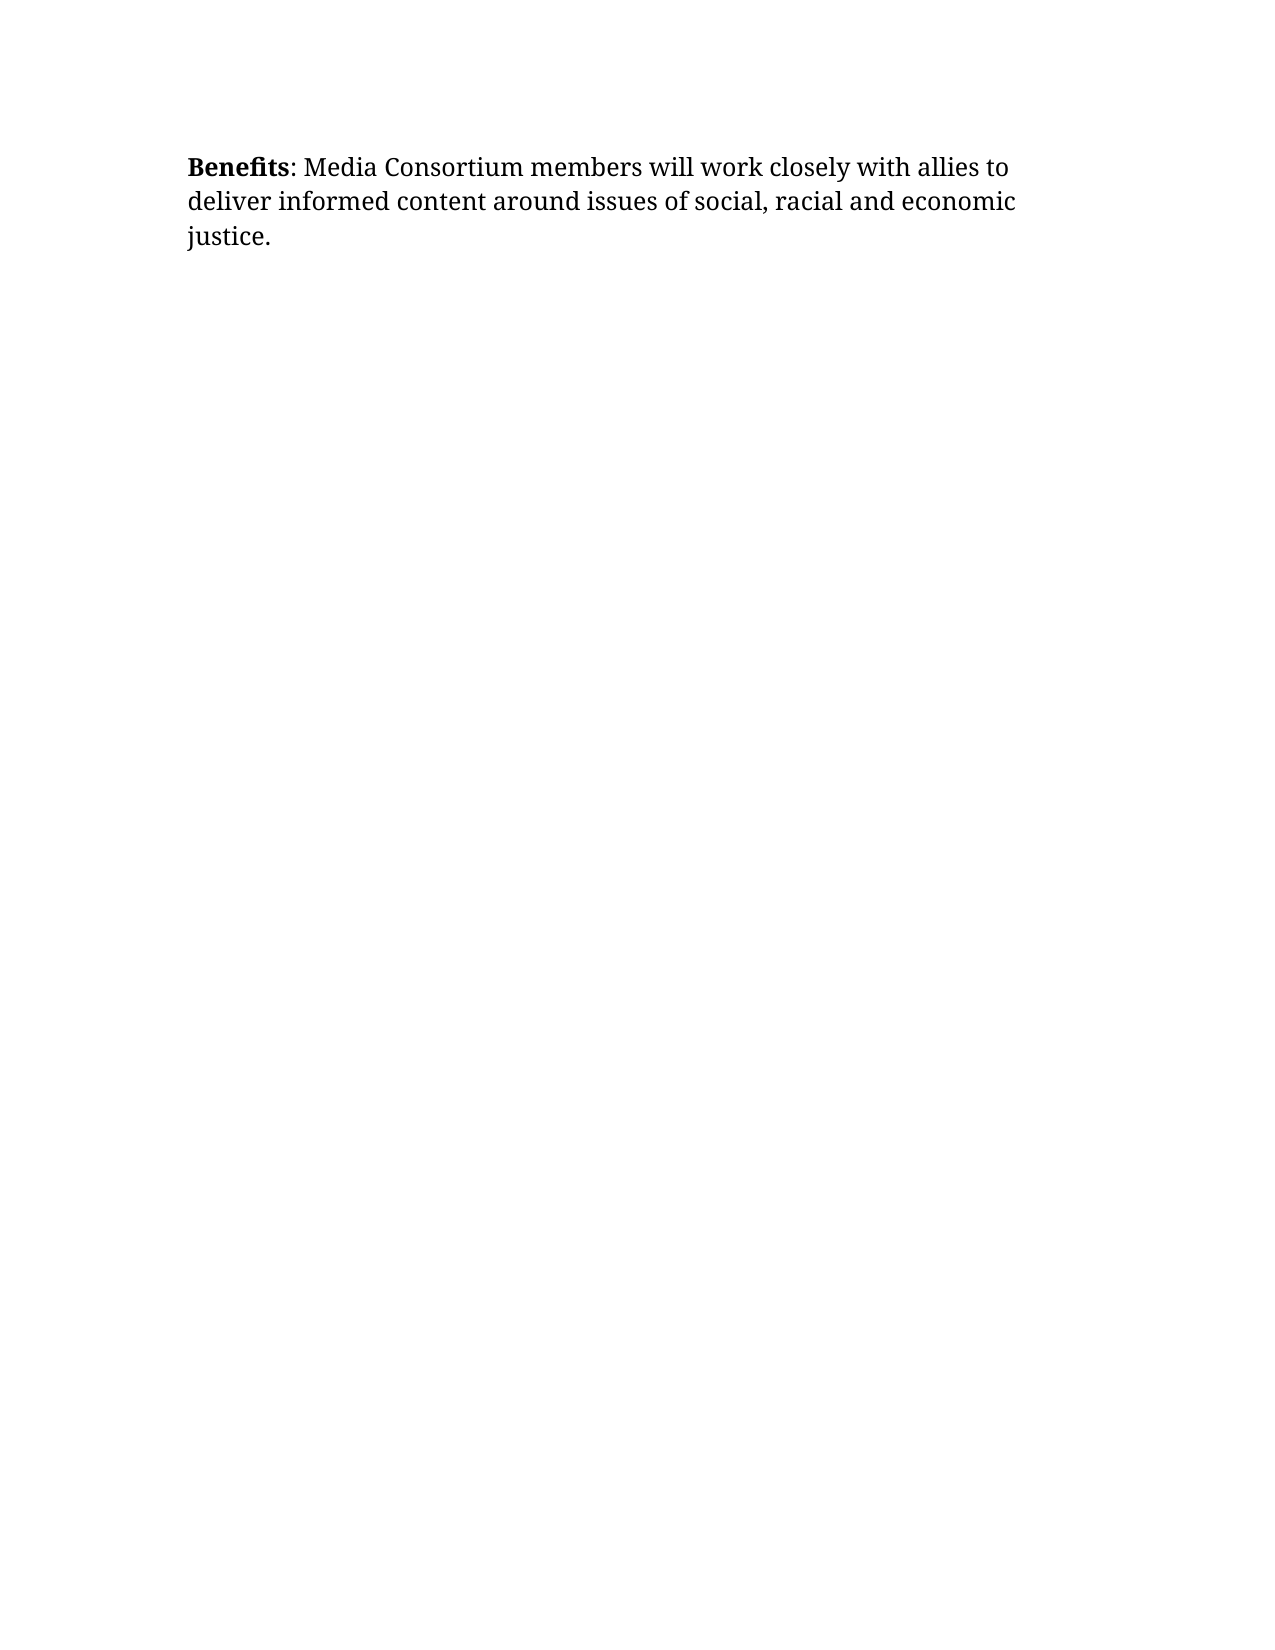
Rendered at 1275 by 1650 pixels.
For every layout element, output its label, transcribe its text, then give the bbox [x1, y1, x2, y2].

text Benefits: Media Consortium members will work closely with allies to deliver informed content around issues of social, racial and economic justice. [271, 150, 1087, 252]
